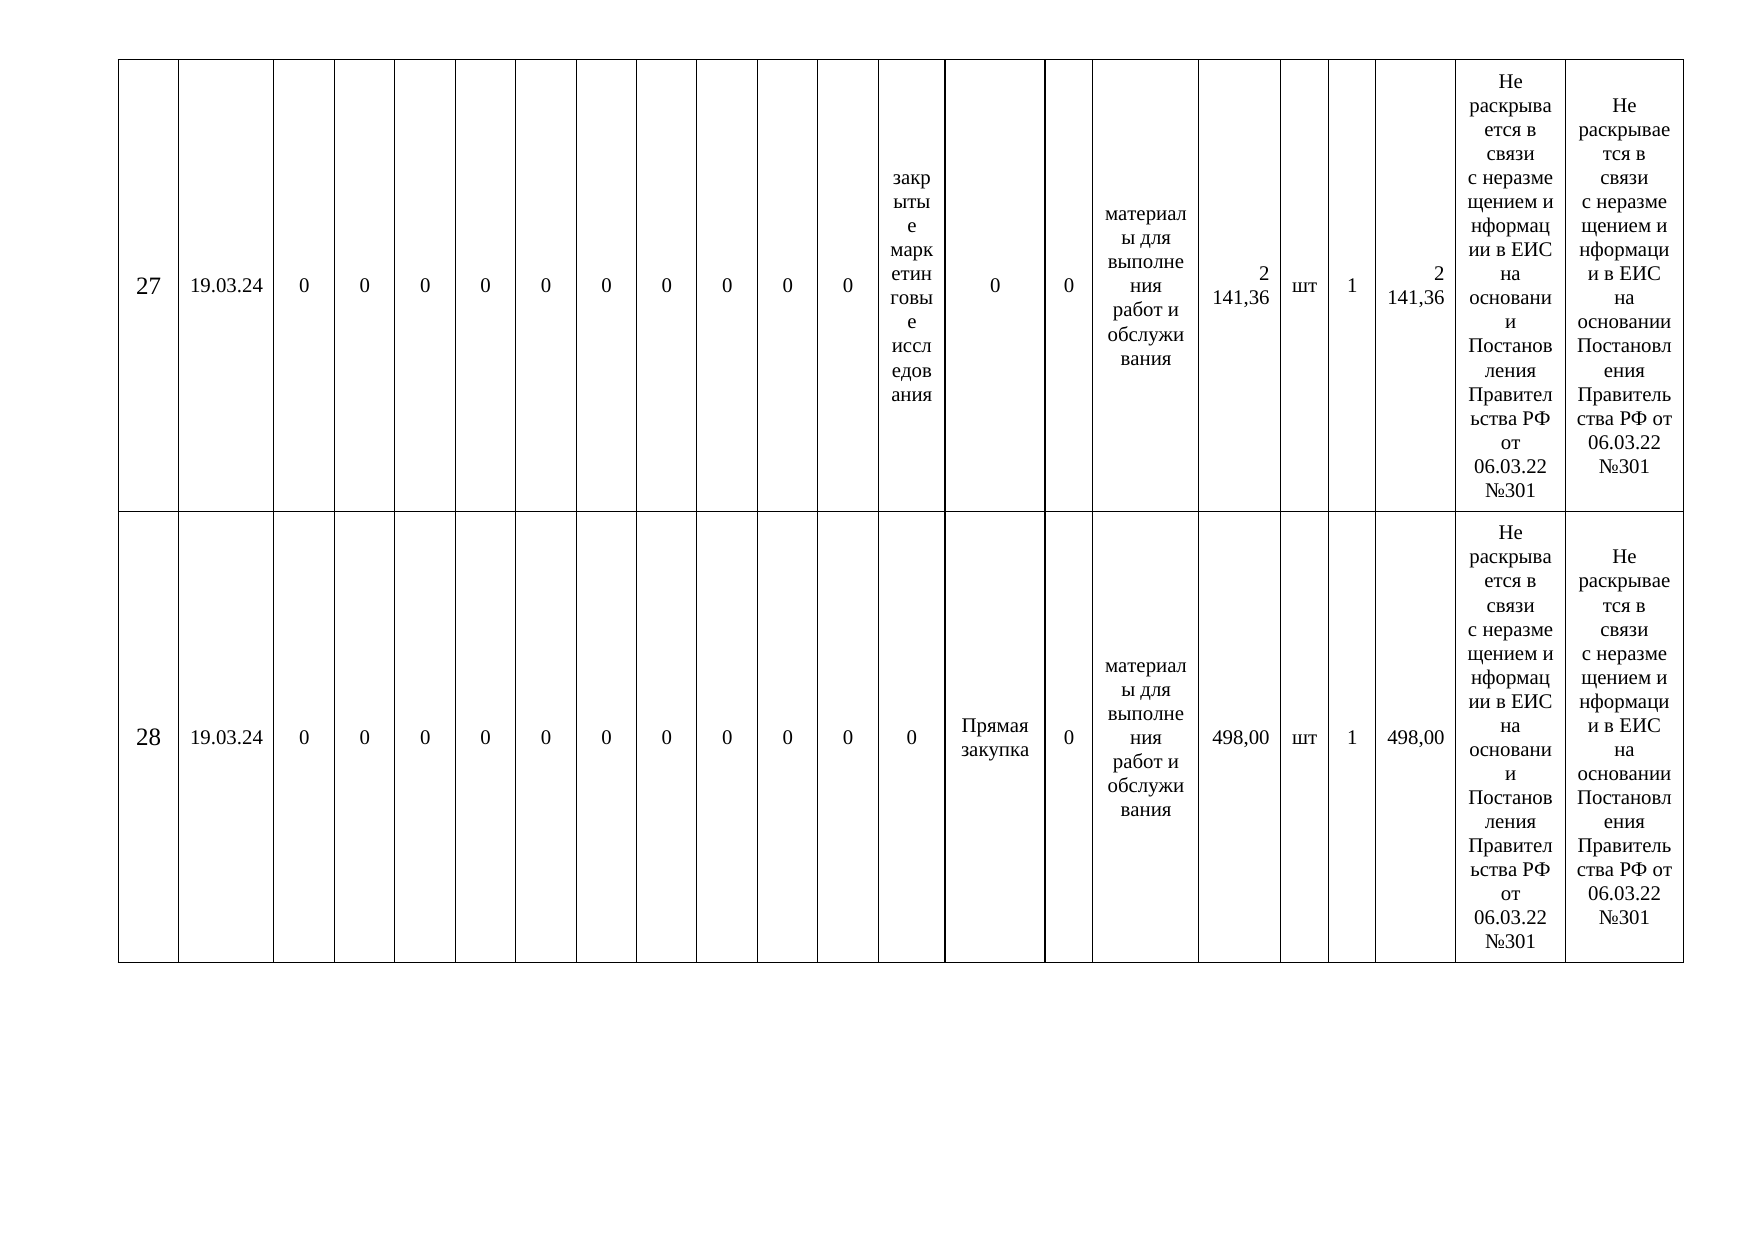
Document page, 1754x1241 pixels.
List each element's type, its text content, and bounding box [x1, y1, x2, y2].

table_cell 1 [1329, 60, 1375, 511]
table_cell шт [1281, 60, 1328, 511]
table_cell 0 [1046, 512, 1092, 962]
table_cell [1566, 60, 1683, 511]
table_cell 0 [456, 60, 515, 511]
table_cell 0 [335, 512, 394, 962]
table_cell 0 [577, 512, 636, 962]
table_cell 0 [577, 60, 636, 511]
table_cell 0 [516, 512, 576, 962]
table_cell 0 [946, 60, 1044, 511]
table_cell 19.03.24 [179, 512, 273, 962]
table_cell 0 [395, 512, 455, 962]
table_cell 0 [274, 60, 334, 511]
table_cell 0 [818, 512, 878, 962]
table_cell 0 [335, 60, 394, 511]
table_cell 0 [1046, 60, 1092, 511]
table_cell 0 [637, 512, 696, 962]
table_cell 1 [1329, 512, 1375, 962]
table_cell 0 [395, 60, 455, 511]
table_cell 2 141,36 [1199, 60, 1280, 511]
table_cell 0 [879, 512, 944, 962]
table_cell 498,00 [1376, 512, 1455, 962]
table_cell 0 [516, 60, 576, 511]
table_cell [1456, 512, 1565, 962]
table_cell 0 [456, 512, 515, 962]
table_cell шт [1281, 512, 1328, 962]
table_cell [1566, 512, 1683, 962]
table_cell 19.03.24 [179, 60, 273, 511]
table_cell 0 [758, 512, 817, 962]
table_cell 2 141,36 [1376, 60, 1455, 511]
table_cell 27 [119, 60, 178, 511]
table_cell 28 [119, 512, 178, 962]
table_cell 0 [274, 512, 334, 962]
table_cell 498,00 [1199, 512, 1280, 962]
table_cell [1093, 60, 1198, 511]
table_cell 0 [697, 60, 757, 511]
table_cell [1456, 60, 1565, 511]
table_cell 0 [697, 512, 757, 962]
table_cell закрытые маркетинговые исследования [879, 60, 944, 511]
table_cell 0 [758, 60, 817, 511]
table_cell 0 [818, 60, 878, 511]
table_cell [1093, 512, 1198, 962]
table_cell 0 [637, 60, 696, 511]
table_cell Прямая закупка [946, 512, 1044, 962]
